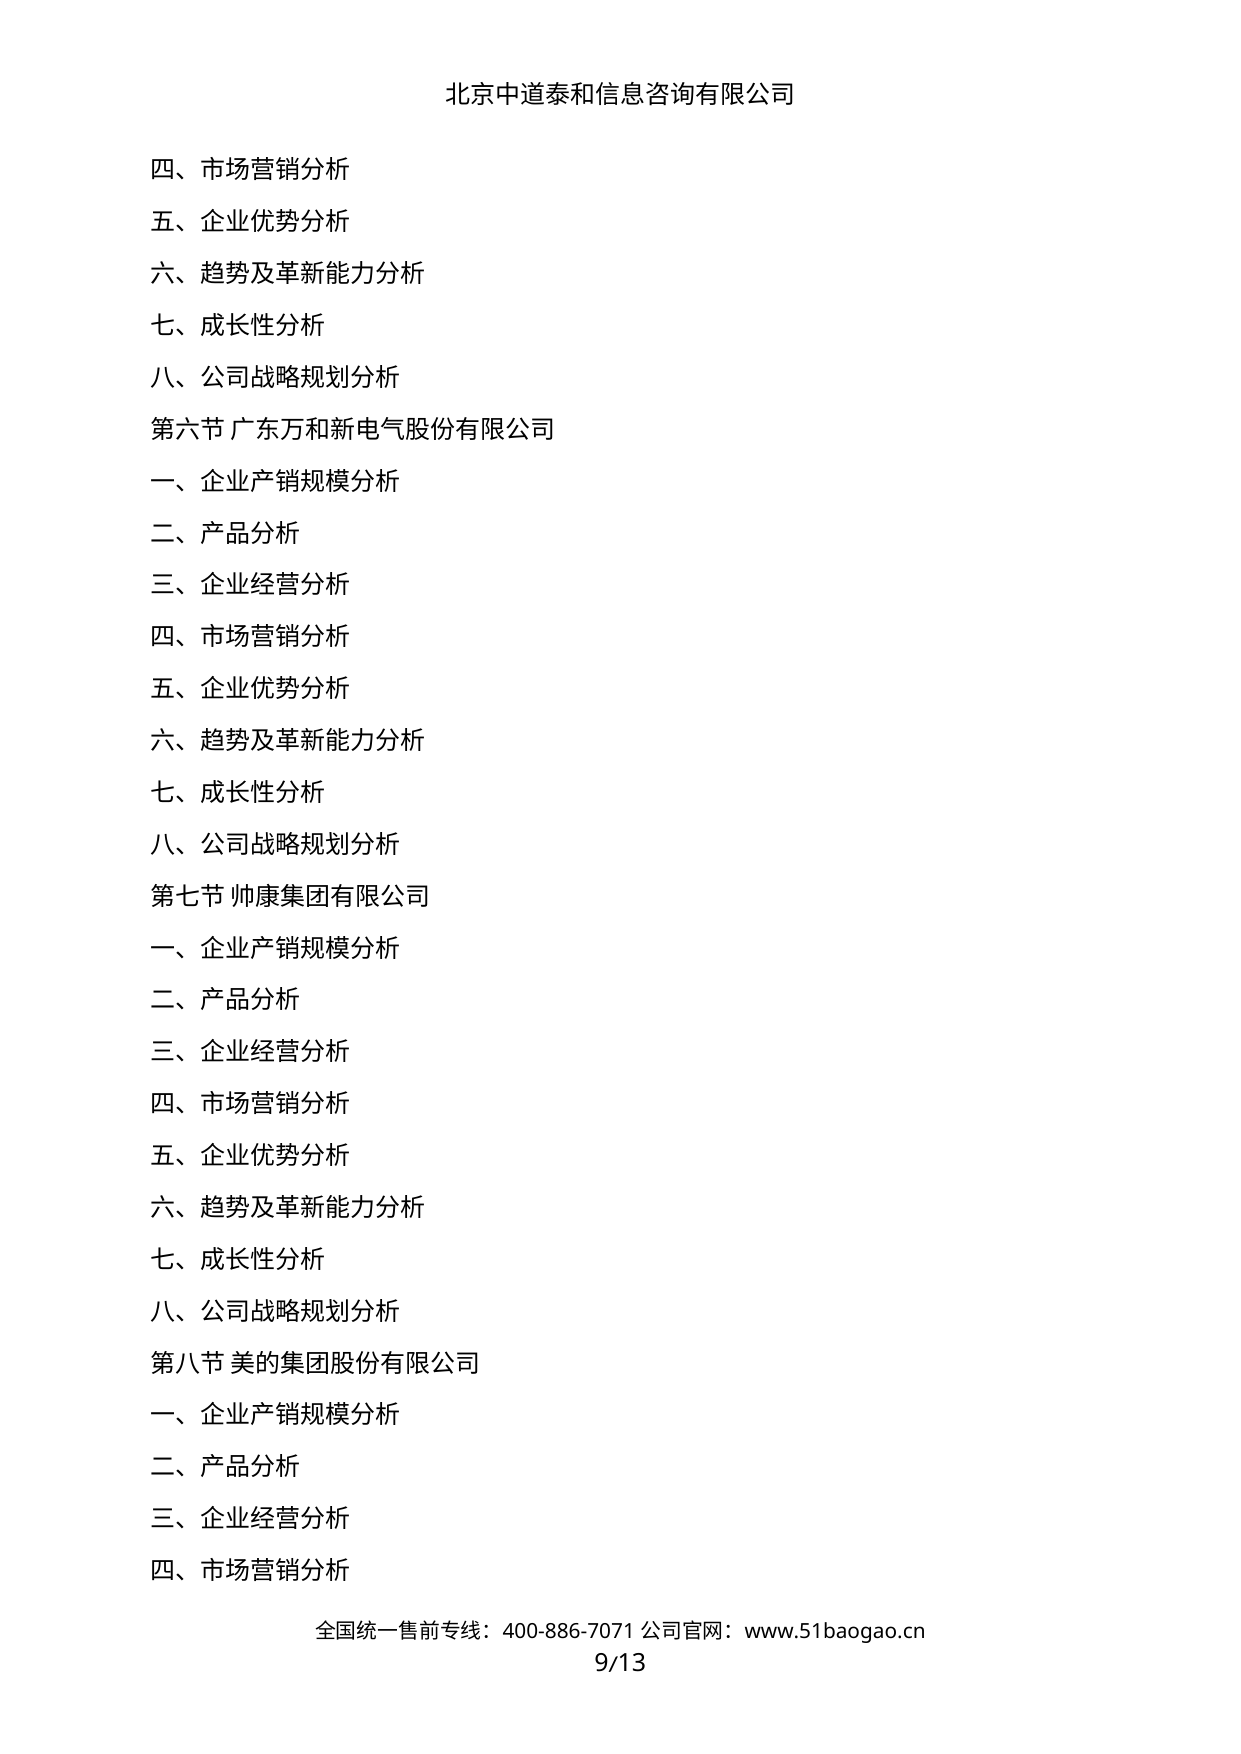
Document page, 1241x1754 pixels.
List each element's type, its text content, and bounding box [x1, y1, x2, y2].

text 第六节 广东万和新电气股份有限公司 [150, 409, 1090, 446]
text 三、企业经营分析 [150, 565, 1090, 601]
text 五、企业优势分析 [150, 669, 1090, 705]
text 二、产品分析 [150, 1447, 1090, 1483]
text 第七节 帅康集团有限公司 [150, 876, 1090, 912]
text 六、趋势及革新能力分析 [150, 254, 1090, 290]
text 八、公司战略规划分析 [150, 357, 1090, 394]
text 第八节 美的集团股份有限公司 [150, 1343, 1090, 1379]
text 七、成长性分析 [150, 306, 1090, 342]
text 一、企业产销规模分析 [150, 461, 1090, 497]
text 五、企业优势分析 [150, 1136, 1090, 1172]
text 一、企业产销规模分析 [150, 1395, 1090, 1431]
text 四、市场营销分析 [150, 1084, 1090, 1120]
text 一、企业产销规模分析 [150, 928, 1090, 964]
text 八、公司战略规划分析 [150, 824, 1090, 861]
text 七、成长性分析 [150, 772, 1090, 809]
text 三、企业经营分析 [150, 1032, 1090, 1068]
text 七、成长性分析 [150, 1239, 1090, 1276]
text 四、市场营销分析 [150, 1551, 1090, 1587]
text 四、市场营销分析 [150, 150, 1090, 186]
text 六、趋势及革新能力分析 [150, 721, 1090, 757]
text 三、企业经营分析 [150, 1499, 1090, 1535]
text 八、公司战略规划分析 [150, 1291, 1090, 1327]
text 二、产品分析 [150, 980, 1090, 1016]
text 二、产品分析 [150, 513, 1090, 549]
text 四、市场营销分析 [150, 617, 1090, 653]
text 五、企业优势分析 [150, 202, 1090, 238]
text 六、趋势及革新能力分析 [150, 1187, 1090, 1224]
